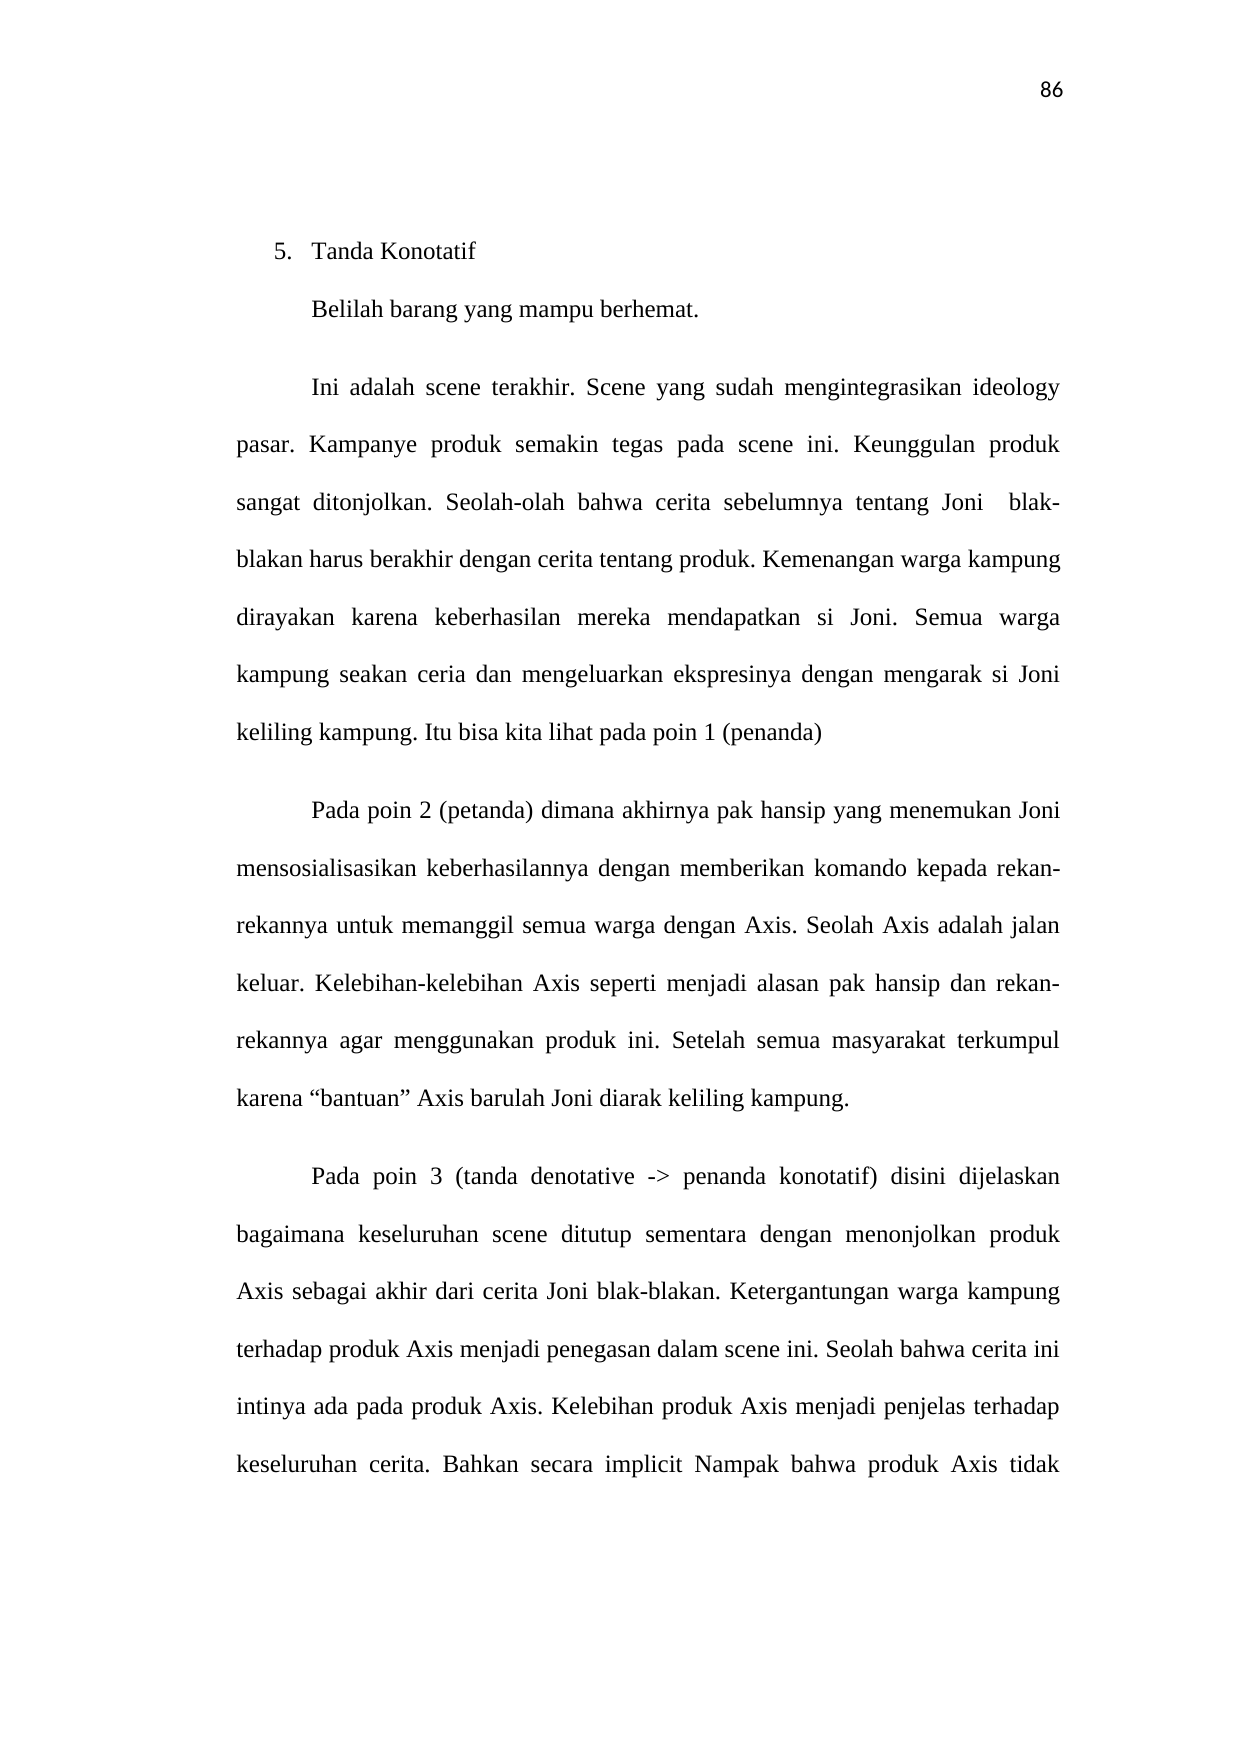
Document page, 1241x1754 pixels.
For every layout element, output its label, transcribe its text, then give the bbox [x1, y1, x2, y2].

text Ini adalah scene terakhir. Scene yang sudah mengintegrasikan ideology pasar. Kampanye produk semakin tegas pada scene ini. Keunggulan produk sangat ditonjolkan. Seolah-olah bahwa cerita sebelumnya tentang Joni blak-blakan harus berakhir dengan cerita tentang produk. Kemenangan warga kampung dirayakan karena keberhasilan mereka mendapatkan si Joni. Semua warga kampung seakan ceria dan mengeluarkan ekspresinya dengan mengarak si Joni keliling kampung. Itu bisa kita lihat pada poin 1 (penanda) [236, 372, 1061, 746]
list Belilah barang yang mampu berhemat. [311, 294, 1063, 322]
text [236, 1161, 1061, 1477]
text Pada poin 2 (petanda) dimana akhirnya pak hansip yang menemukan Joni mensosialisasikan keberhasilannya dengan memberikan komando kepada rekan-rekannya untuk memanggil semua warga dengan Axis. Seolah Axis adalah jalan keluar. Kelebihan-kelebihan Axis seperti menjadi alasan pak hansip dan rekan-rekannya agar menggunakan produk ini. Setelah semua masyarakat terkumpul karena “bantuan” Axis barulah Joni diarak keliling kampung. [236, 795, 1061, 1112]
list Tanda Konotatif [274, 236, 1063, 265]
